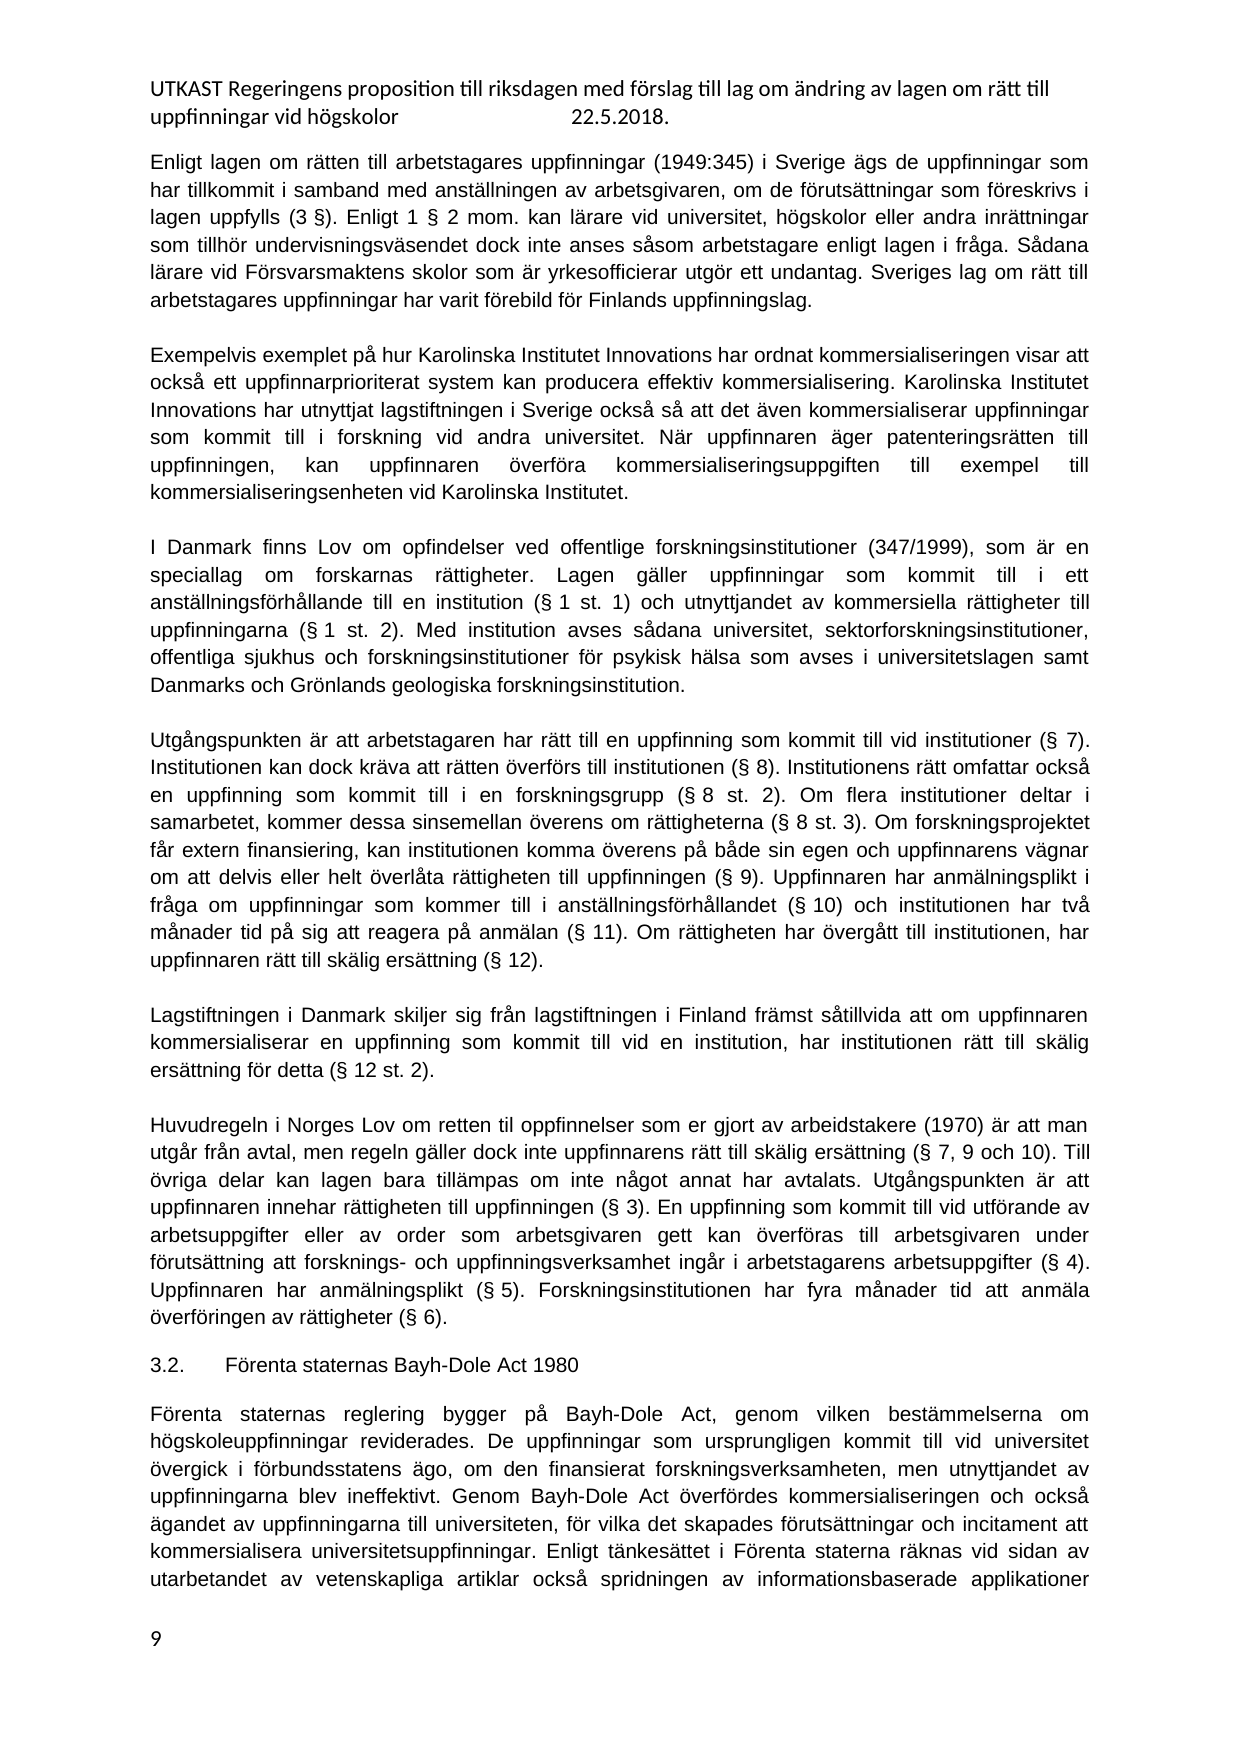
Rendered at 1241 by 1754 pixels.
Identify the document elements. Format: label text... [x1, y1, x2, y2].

text I Danmark finns Lov om opfindelser ved offentlige forskningsinstitutioner (347/1999), som är en speciallag om forskarnas rättigheter. Lagen gäller uppfinningar som kommit till i ett anställningsförhållande till en institution (§ 1 st. 1) och utnyttjandet av kommersiella rättigheter till uppfinningarna (§ 1 st. 2). Med institution avses sådana universitet, sektorforskningsinstitutioner, offentliga sjukhus och forskningsinstitutioner för psykisk hälsa som avses i universitetslagen samt Danmarks och Grönlands geologiska forskningsinstitution. [150, 535, 1090, 696]
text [150, 1402, 1090, 1591]
text Lagstiftningen i Danmark skiljer sig från lagstiftningen i Finland främst såtillvida att om uppfinnaren kommersialiserar en uppfinning som kommit till vid en institution, har institutionen rätt till skälig ersättning för detta (§ 12 st. 2). [150, 1002, 1090, 1081]
list Förenta staternas Bayh-Dole Act 1980 [150, 1353, 1090, 1377]
text Enligt lagen om rätten till arbetstagares uppfinningar (1949:345) i Sverige ägs de uppfinningar som har tillkommit i samband med anställningen av arbetsgivaren, om de förutsättningar som föreskrivs i lagen uppfylls (3 §). Enligt 1 § 2 mom. kan lärare vid universitet, högskolor eller andra inrättningar som tillhör undervisningsväsendet dock inte anses såsom arbetstagare enligt lagen i fråga. Sådana lärare vid Försvarsmaktens skolor som är yrkesofficierar utgör ett undantag. Sveriges lag om rätt till arbetstagares uppfinningar har varit förebild för Finlands uppfinningslag. [150, 150, 1090, 311]
text Exempelvis exemplet på hur Karolinska Institutet Innovations har ordnat kommersialiseringen visar att också ett uppfinnarprioriterat system kan producera effektiv kommersialisering. Karolinska Institutet Innovations har utnyttjat lagstiftningen i Sverige också så att det även kommersialiserar uppfinningar som kommit till i forskning vid andra universitet. När uppfinnaren äger patenteringsrätten till uppfinningen, kan uppfinnaren överföra kommersialiseringsuppgiften till exempel till kommersialiseringsenheten vid Karolinska Institutet. [150, 342, 1090, 504]
text Utgångspunkten är att arbetstagaren har rätt till en uppfinning som kommit till vid institutioner (§ 7). Institutionen kan dock kräva att rätten överförs till institutionen (§ 8). Institutionens rätt omfattar också en uppfinning som kommit till i en forskningsgrupp (§ 8 st. 2). Om flera institutioner deltar i samarbetet, kommer dessa sinsemellan överens om rättigheterna (§ 8 st. 3). Om forskningsprojektet får extern finansiering, kan institutionen komma överens på både sin egen och uppfinnarens vägnar om att delvis eller helt överlåta rättigheten till uppfinningen (§ 9). Uppfinnaren har anmälningsplikt i fråga om uppfinningar som kommer till i anställningsförhållandet (§ 10) och institutionen har två månader tid på sig att reagera på anmälan (§ 11). Om rättigheten har övergått till institutionen, har uppfinnaren rätt till skälig ersättning (§ 12). [150, 727, 1090, 971]
text Huvudregeln i Norges Lov om retten til oppfinnelser som er gjort av arbeidstakere (1970) är att man utgår från avtal, men regeln gäller dock inte uppfinnarens rätt till skälig ersättning (§ 7, 9 och 10). Till övriga delar kan lagen bara tillämpas om inte något annat har avtalats. Utgångspunkten är att uppfinnaren innehar rättigheten till uppfinningen (§ 3). En uppfinning som kommit till vid utförande av arbetsuppgifter eller av order som arbetsgivaren gett kan överföras till arbetsgivaren under förutsättning att forsknings- och uppfinningsverksamhet ingår i arbetstagarens arbetsuppgifter (§ 4). Uppfinnaren har anmälningsplikt (§ 5). Forskningsinstitutionen har fyra månader tid att anmäla överföringen av rättigheter (§ 6). [150, 1112, 1090, 1329]
